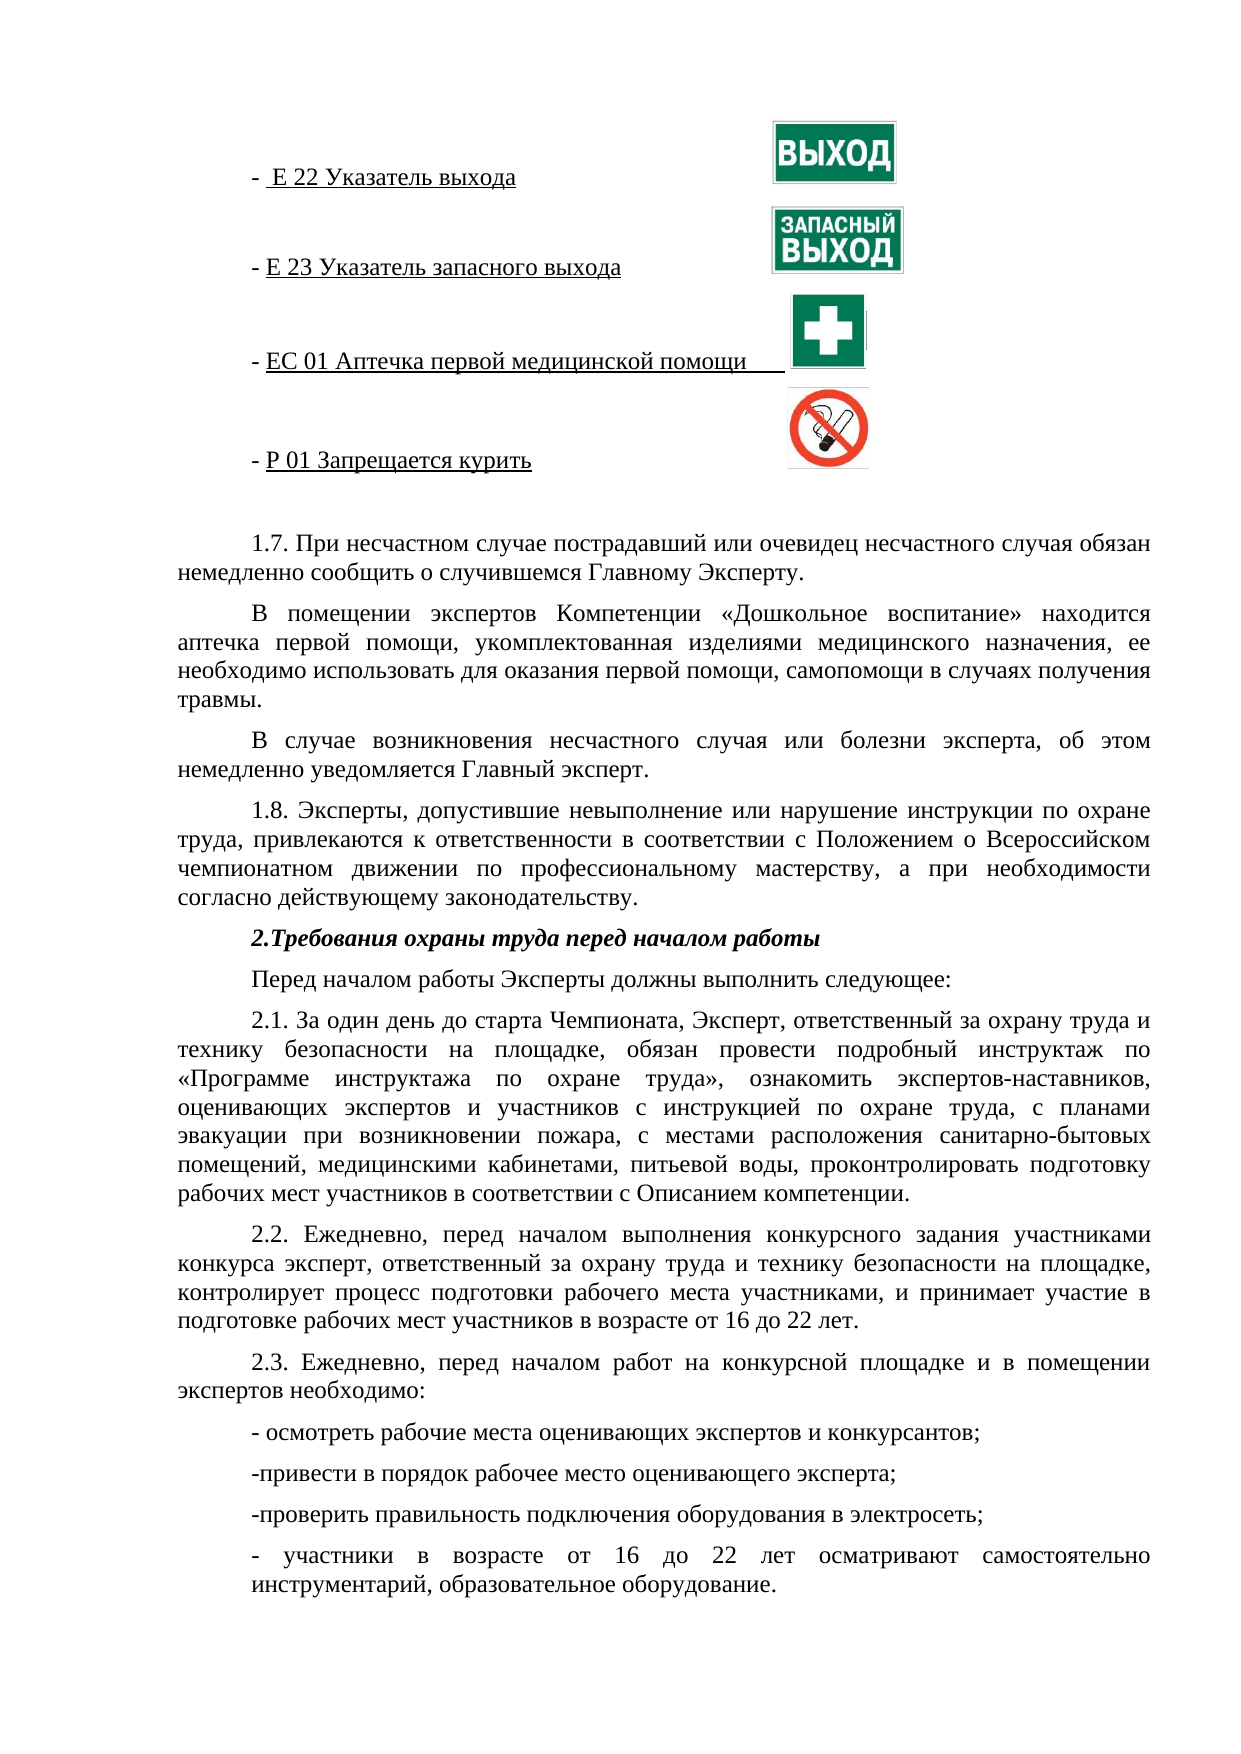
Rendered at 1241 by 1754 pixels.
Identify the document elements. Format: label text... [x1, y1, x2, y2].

text - P 01 Запрещается курить [177, 387, 1152, 474]
text В помещении экспертов Компетенции «Дошкольное воспитание» находится аптечка первой помощи, укомплектованная изделиями медицинского назначения, ее необходимо использовать для оказания первой помощи, самопомощи в случаях получения травмы. [177, 598, 1152, 713]
text 2.2. Ежедневно, перед началом выполнения конкурсного задания участниками конкурса эксперт, ответственный за охрану труда и технику безопасности на площадке, контролирует процесс подготовки рабочего места участниками, и принимает участие в подготовке рабочих мест участников в возрасте от 16 до 22 лет. [177, 1219, 1152, 1334]
text 1.8. Эксперты, допустившие невыполнение или нарушение инструкции по охране труда, привлекаются к ответственности в соответствии с Положением о Всероссийском чемпионатном движении по профессиональному мастерству, а при необходимости согласно действующему законодательству. [177, 795, 1152, 910]
text -привести в порядок рабочее место оценивающего эксперта; [177, 1458, 1152, 1487]
text 2.Требования охраны труда перед началом работы [177, 923, 1152, 952]
text 1.7. При несчастном случае пострадавший или очевидец несчастного случая обязан немедленно сообщить о случившемся Главному Эксперту. [177, 528, 1152, 585]
text - E 22 Указатель выхода [177, 118, 1152, 191]
text Перед началом работы Эксперты должны выполнить следующее: [177, 964, 1152, 993]
text - участники в возрасте от 16 до 22 лет осматривают самостоятельно инструментарий, образовательное оборудование. [251, 1540, 1152, 1598]
text - EC 01 Аптечка первой медицинской помощи [177, 293, 1152, 375]
text - осмотреть рабочие места оценивающих экспертов и конкурсантов; [177, 1417, 1152, 1445]
text В случае возникновения несчастного случая или болезни эксперта, об этом немедленно уведомляется Главный эксперт. [177, 725, 1152, 783]
picture [772, 118, 899, 186]
picture [771, 203, 905, 276]
picture [790, 293, 868, 370]
picture [787, 387, 870, 469]
text 2.1. За один день до старта Чемпионата, Эксперт, ответственный за охрану труда и технику безопасности на площадке, обязан провести подробный инструктаж по «Программе инструктажа по охране труда», ознакомить экспертов-наставников, оценивающих экспертов и участников с инструкцией по охране труда, с планами эвакуации при возникновении пожара, с местами расположения санитарно-бытовых помещений, медицинскими кабинетами, питьевой воды, проконтролировать подготовку рабочих мест участников в соответствии с Описанием компетенции. [177, 1005, 1152, 1207]
text 2.3. Ежедневно, перед началом работ на конкурсной площадке и в помещении экспертов необходимо: [177, 1347, 1152, 1404]
text - E 23 Указатель запасного выхода [177, 203, 1152, 281]
text -проверить правильность подключения оборудования в электросеть; [177, 1499, 1152, 1528]
